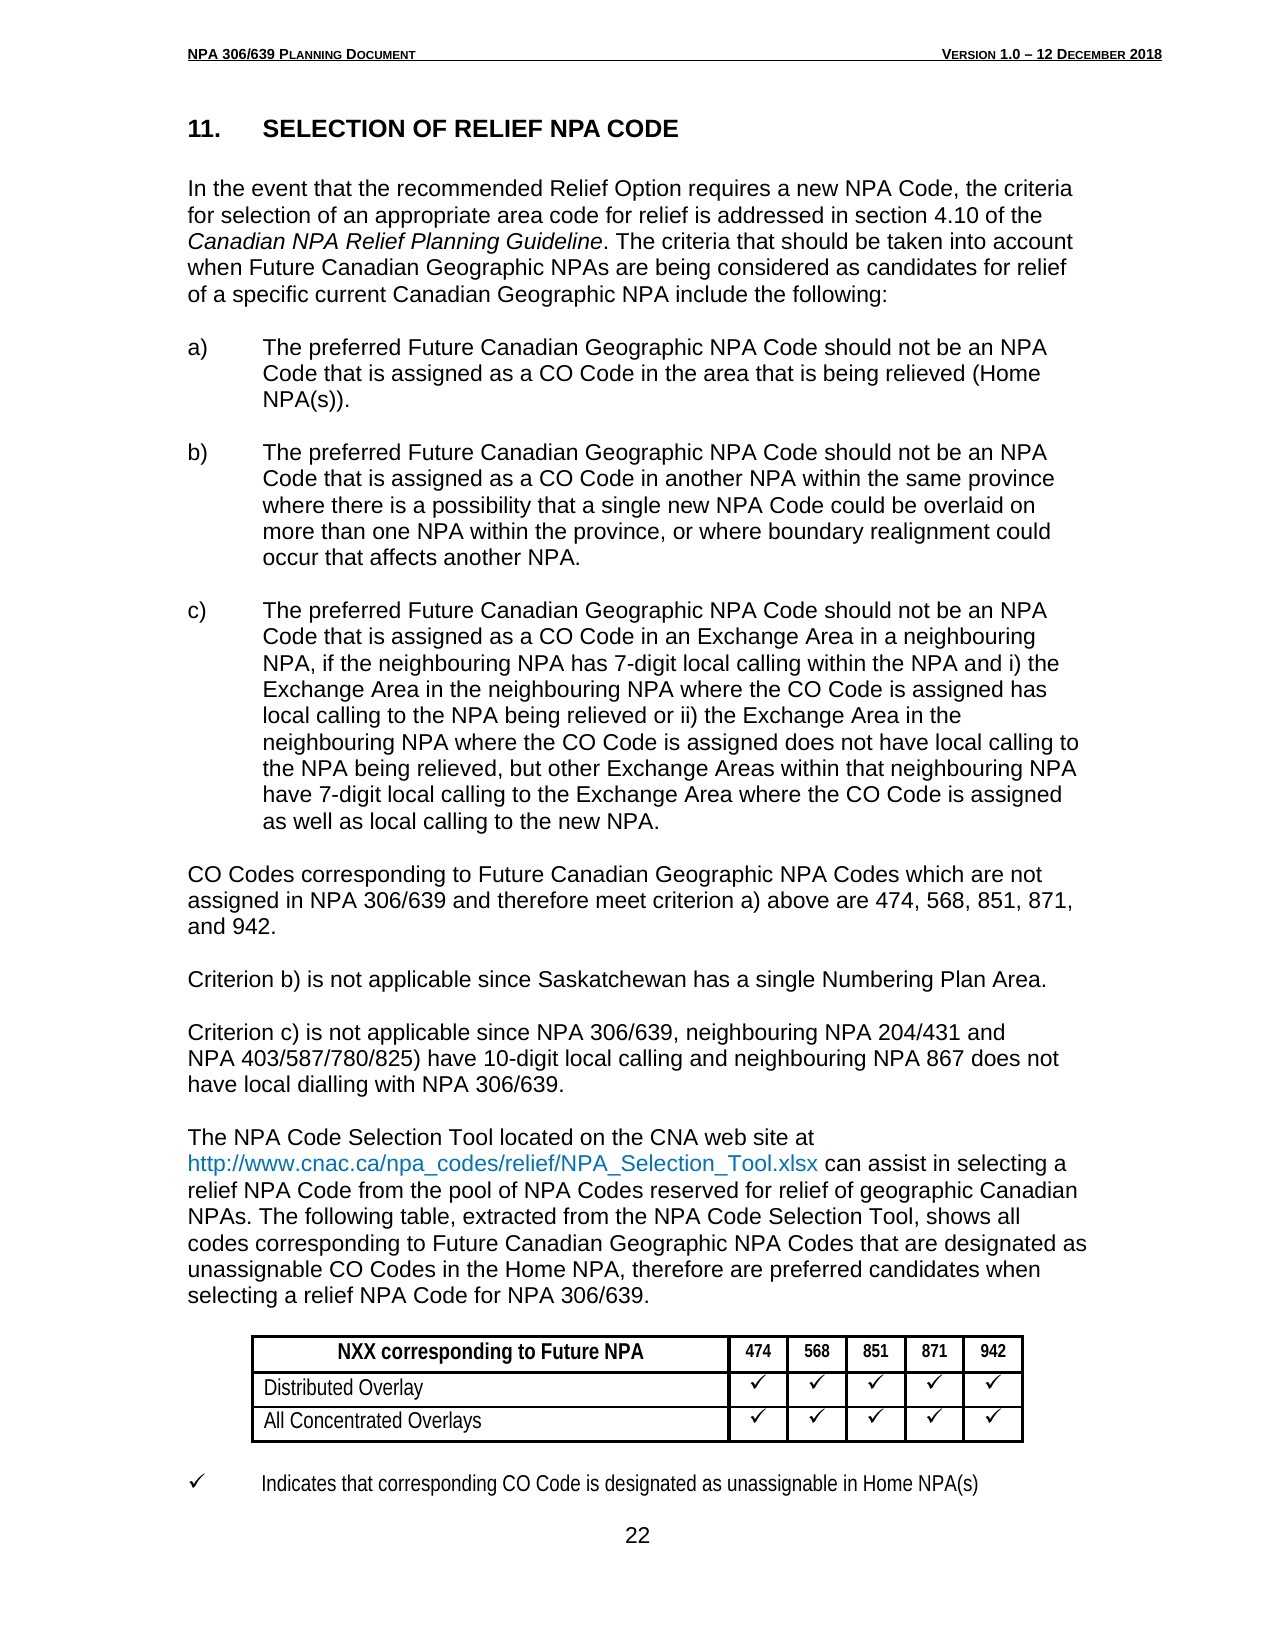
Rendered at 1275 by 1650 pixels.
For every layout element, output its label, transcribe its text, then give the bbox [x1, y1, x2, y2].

table_cell [731, 1374, 786, 1406]
text The NPA Code Selection Tool located on the CNA web site at http://www.cnac.ca/npa_codes/relief/NPA_Selection_Tool.xlsx can assist in selecting a relief NPA Code from the pool of NPA Codes reserved for relief of geographic Canadian NPAs. The following table, extracted from the NPA Code Selection Tool, shows all codes corresponding to Future Canadian Geographic NPA Codes that are designated as unassignable CO Codes in the Home NPA, therefore are preferred candidates when selecting a relief NPA Code for NPA 306/639. [187, 1124, 1087, 1308]
text Indicates that corresponding CO Code is designated as unassignable in Home NPA(s) [187, 1469, 1087, 1496]
list The preferred Future Canadian Geographic NPA Code should not be an NPA Code that is assigned as a CO Code in an Exchange Area in a neighbouring NPA, if the neighbouring NPA has 7-digit local calling within the NPA and i) the Exchange Area in the neighbouring NPA where the CO Code is assigned has local calling to the NPA being relieved or ii) the Exchange Area in the neighbouring NPA where the CO Code is assigned does not have local calling to the NPA being relieved, but other Exchange Areas within that neighbouring NPA have 7-digit local calling to the Exchange Area where the CO Code is assigned as well as local calling to the new NPA. [187, 597, 1087, 834]
text CO Codes corresponding to Future Canadian Geographic NPA Codes which are not assigned in NPA 306/639 and therefore meet criterion a) above are 474, 568, 851, 871, and 942. [187, 861, 1087, 939]
table_cell [848, 1374, 904, 1406]
table_cell Distributed Overlay [254, 1374, 727, 1406]
list The preferred Future Canadian Geographic NPA Code should not be an NPA Code that is assigned as a CO Code in another NPA within the same province where there is a possibility that a single new NPA Code could be overlaid on more than one NPA within the province, or where boundary realignment could occur that affects another NPA. [187, 439, 1087, 571]
table_header 942 [965, 1338, 1021, 1371]
text Criterion c) is not applicable since NPA 306/639, neighbouring NPA 204/431 and NPA 403/587/780/825) have 10-digit local calling and neighbouring NPA 867 does not have local dialling with NPA 306/639. [187, 1019, 1087, 1098]
table_cell [848, 1408, 904, 1440]
table_cell [789, 1374, 845, 1406]
table_header 871 [907, 1338, 962, 1371]
text Criterion b) is not applicable since Saskatchewan has a single Numbering Plan Area. [187, 966, 1087, 992]
table_cell [965, 1374, 1021, 1406]
table_cell All Concentrated Overlays [254, 1408, 727, 1440]
list The preferred Future Canadian Geographic NPA Code should not be an NPA Code that is assigned as a CO Code in the area that is being relieved (Home NPA(s)). [187, 333, 1087, 412]
table_header 474 [731, 1338, 786, 1371]
table_header 851 [848, 1338, 904, 1371]
text In the event that the recommended Relief Option requires a new NPA Code, the criteria for selection of an appropriate area code for relief is addressed in section 4.10 of the Canadian NPA Relief Planning Guideline. The criteria that should be taken into account when Future Canadian Geographic NPAs are being considered as candidates for relief of a specific current Canadian Geographic NPA include the following: [187, 175, 1087, 307]
table_cell [789, 1408, 845, 1440]
table_header NXX corresponding to Future NPA [254, 1338, 727, 1371]
table_cell [965, 1408, 1021, 1440]
subtitle SELECTION OF RELIEF NPA CODE [187, 114, 1087, 143]
table_cell [731, 1408, 786, 1440]
table_cell [907, 1374, 962, 1406]
table_cell [907, 1408, 962, 1440]
table_header 568 [789, 1338, 845, 1371]
